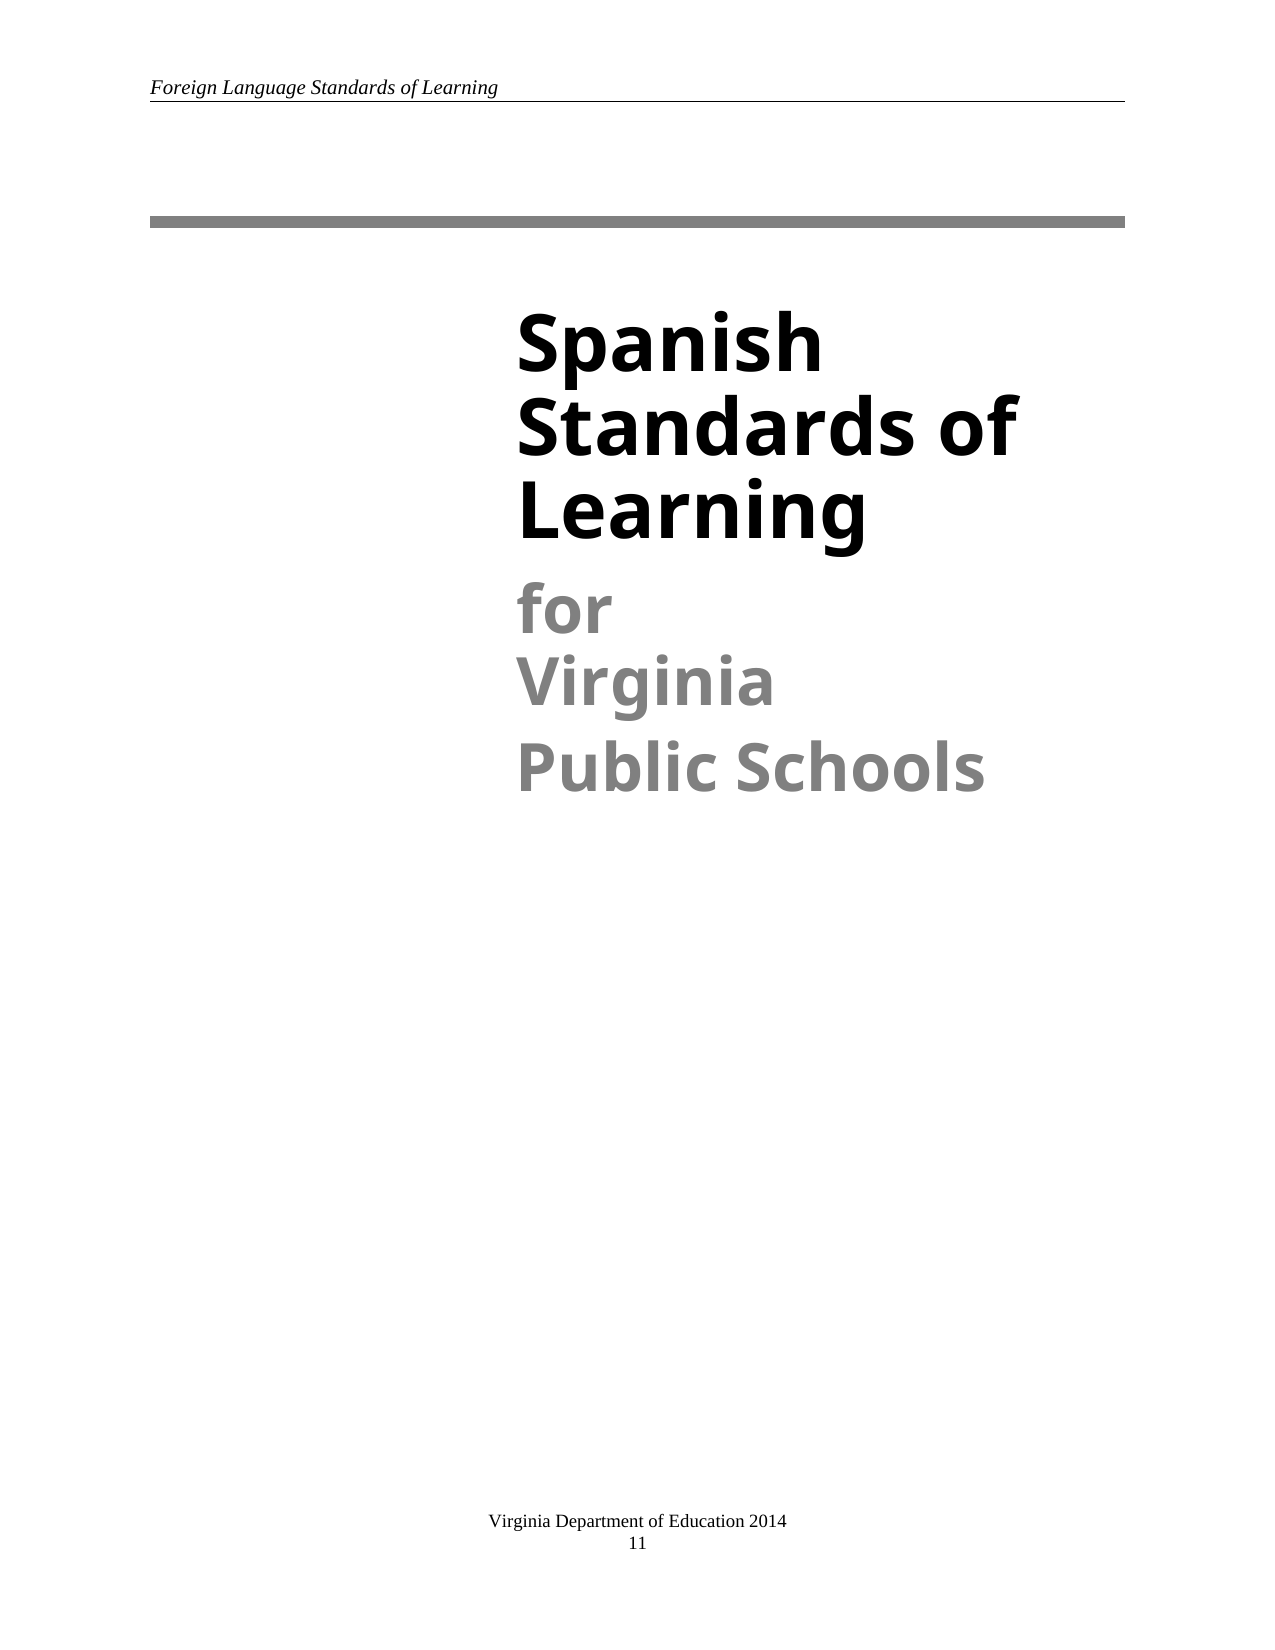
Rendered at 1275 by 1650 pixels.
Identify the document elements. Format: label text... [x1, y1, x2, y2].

text for [516, 580, 1125, 647]
text Public Schools [516, 720, 1125, 811]
subtitle Spanish Standards of Learning [516, 305, 1125, 555]
